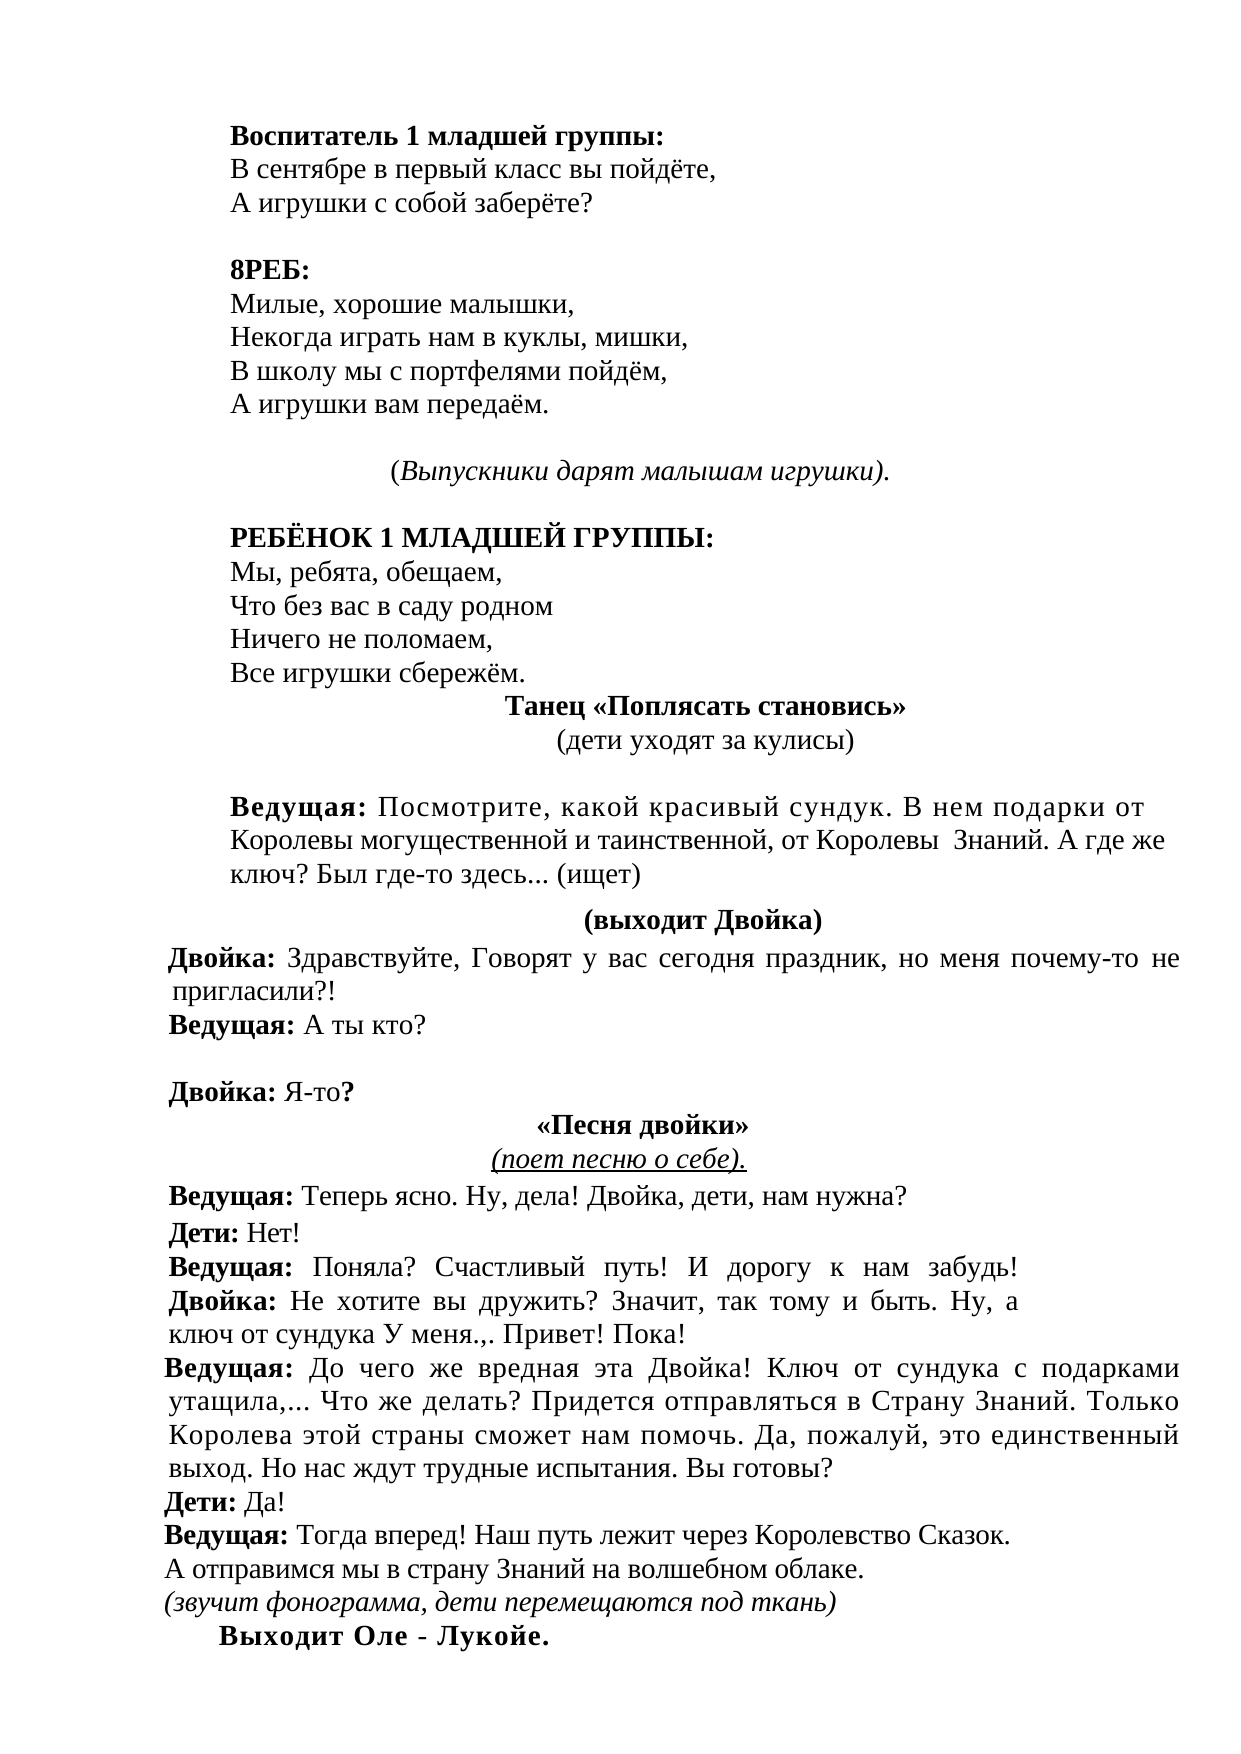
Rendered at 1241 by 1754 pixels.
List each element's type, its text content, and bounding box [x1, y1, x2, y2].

text (дети уходят за кулисы) [230, 722, 1181, 755]
text (звучит фонограмма, дети перемещаются под ткань) [164, 1584, 1127, 1618]
text Ведущая: Тогда вперед! Наш путь лежит через Королевство Сказок. [164, 1517, 1127, 1551]
text Танец «Поплясать становись» [230, 688, 1181, 722]
text А отправимся мы в страну Знаний на волшебном облаке. [164, 1551, 1127, 1584]
text Ведущая: До чего же вредная эта Двойка! Ключ от сундука с подарками утащила,... Что же делать? Придется отправляться в Страну Знаний. Только Королева этой страны сможет нам помочь. Да, пожалуй, это единственный выход. Но нас ждут трудные испытания. Вы готовы? [164, 1350, 1181, 1484]
text (поет песню о себе). [168, 1141, 749, 1174]
text Воспитатель 1 младшей группы: В сентябре в первый класс вы пойдёте, А игрушки с собой заберёте? 8РЕБ: Милые, хорошие малышки, Некогда играть нам в куклы, мишки, В школу мы с портфелями пойдём, А игрушки вам передаём. (Выпускники дарят малышам игрушки). РЕБЁНОК 1 МЛАДШЕЙ ГРУППЫ: Мы, ребята, обещаем, Что без вас в саду родном Ничего не поломаем, Все игрушки сбережём. [230, 118, 1181, 688]
text Двойка: Здравствуйте, Говорят у вас сегодня праздник, но меня почему-то не пригласили?! [168, 940, 1180, 1007]
text «Песня двойки» [168, 1107, 749, 1141]
text Двойка: Я-то? [168, 1074, 749, 1107]
text Ведущая: Теперь ясно. Ну, дела! Двойка, дети, нам нужна? [168, 1178, 1019, 1212]
text Выходит Оле - Лукойе. [219, 1618, 911, 1652]
text (выходит Двойка) [224, 889, 1181, 940]
text Ведущая: Поняла? Счастливый путь! И дорогу к нам забудь! Двойка: Не хотите вы дружить? Значит, так тому и быть. Ну, а ключ от сундука У меня.,. Привет! Пока! [168, 1249, 1019, 1350]
text Дети: Да! [164, 1484, 1181, 1517]
text Ведущая: Посмотрите, какой красивый сундук. В нем подарки от Королевы могущественной и таинственной, от Королевы Знаний. А где же ключ? Был где-то здесь... (ищет) [230, 789, 1181, 889]
text Дети: Нет! [168, 1216, 1019, 1249]
text Ведущая: А ты кто? [168, 1007, 1181, 1040]
